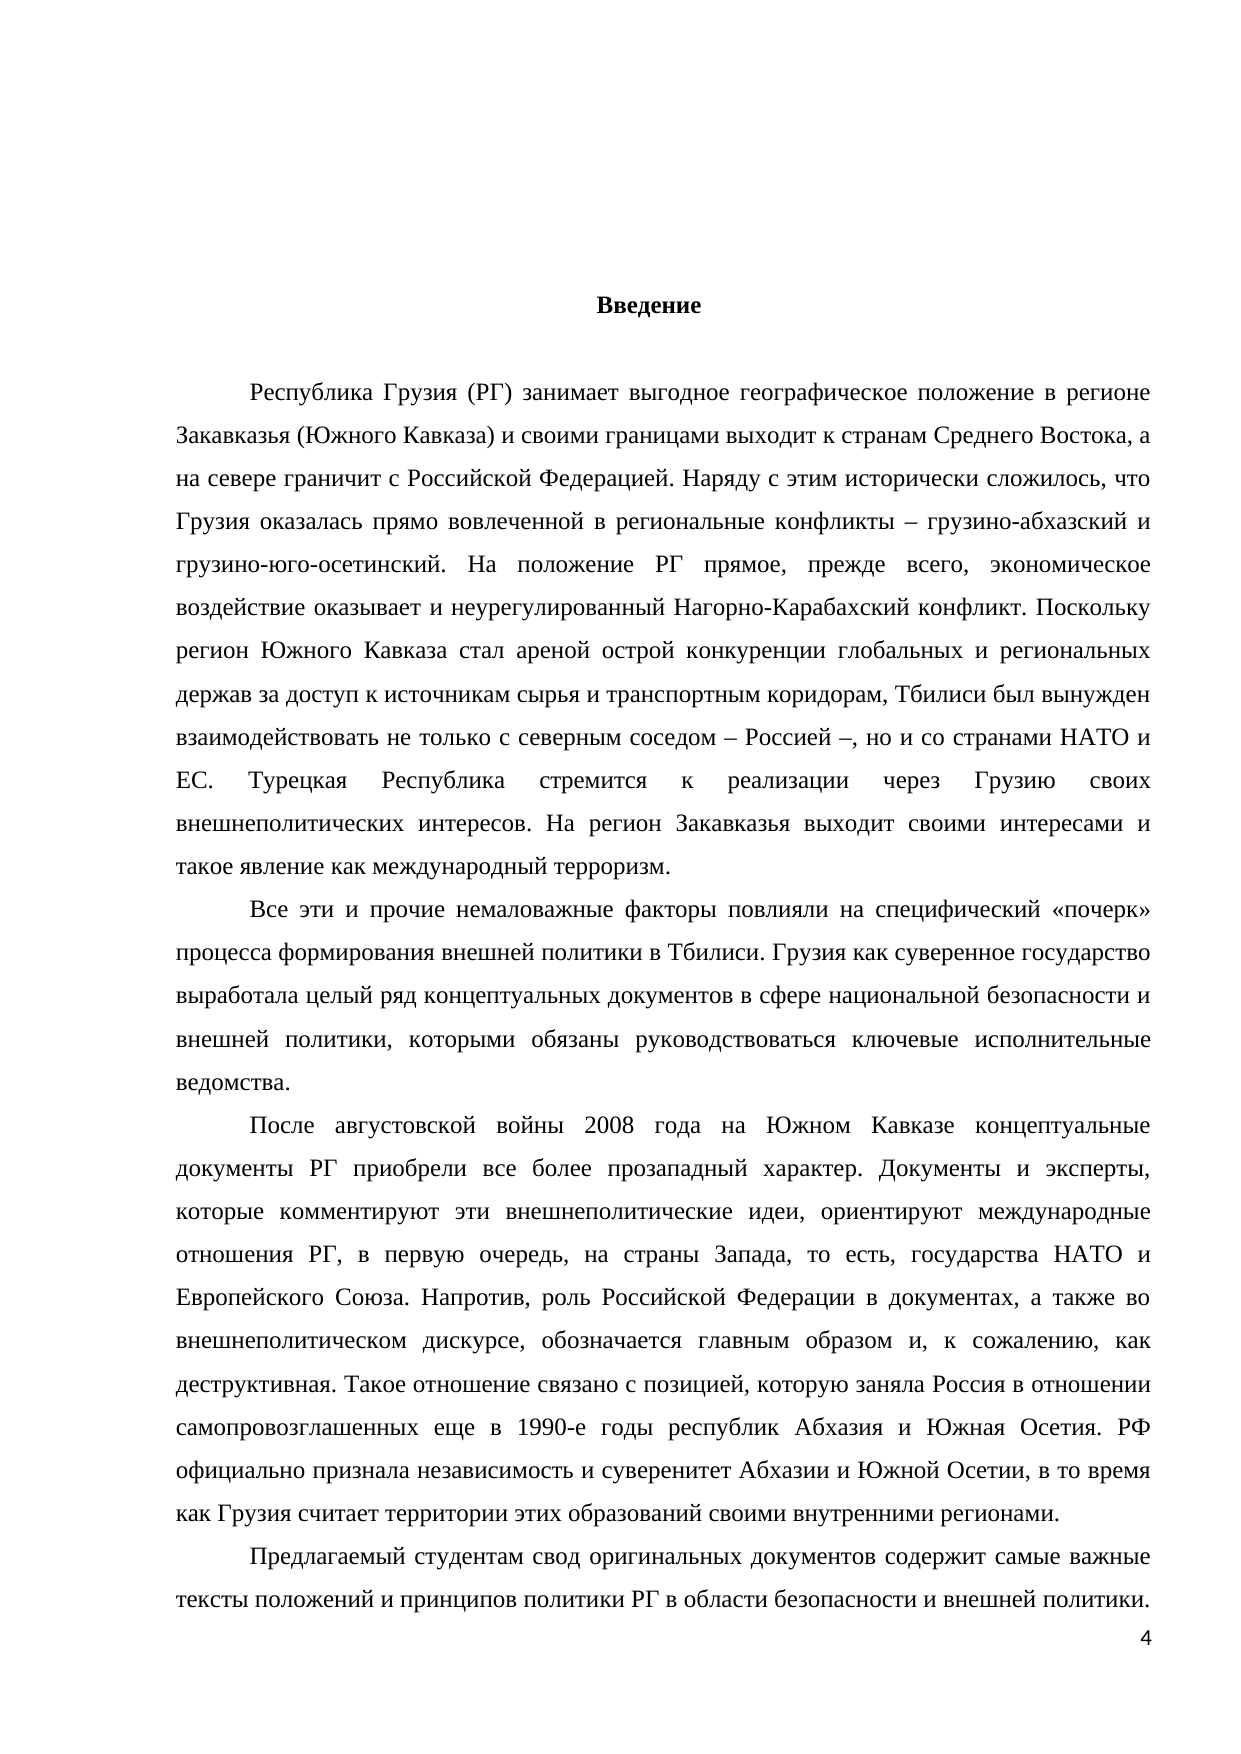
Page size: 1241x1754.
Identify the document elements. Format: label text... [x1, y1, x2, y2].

text Все эти и прочие немаловажные факторы повлияли на специфический «почерк» процесса формирования внешней политики в Тбилиси. Грузия как суверенное государство выработала целый ряд концептуальных документов в сфере национальной безопасности и внешней политики, которыми обязаны руководствоваться ключевые исполнительные ведомства. [176, 894, 1152, 1096]
text Введение [146, 291, 1152, 319]
text Республика Грузия (РГ) занимает выгодное географическое положение в регионе Закавказья (Южного Кавказа) и своими границами выходит к странам Среднего Востока, а на севере граничит с Российской Федерацией. Наряду с этим исторически сложилось, что Грузия оказалась прямо вовлеченной в региональные конфликты – грузино-абхазский и грузино-юго-осетинский. На положение РГ прямое, прежде всего, экономическое воздействие оказывает и неурегулированный Нагорно-Карабахский конфликт. Поскольку регион Южного Кавказа стал ареной острой конкуренции глобальных и региональных держав за доступ к источникам сырья и транспортным коридорам, Тбилиси был вынужден взаимодействовать не только с северным соседом – Россией –, но и со странами НАТО и ЕС. Турецкая Республика стремится к реализации через Грузию своих внешнеполитических интересов. На регион Закавказья выходит своими интересами и такое явление как международный терроризм. [176, 377, 1152, 880]
text После августовской войны 2008 года на Южном Кавказе концептуальные документы РГ приобрели все более прозападный характер. Документы и эксперты, которые комментируют эти внешнеполитические идеи, ориентируют международные отношения РГ, в первую очередь, на страны Запада, то есть, государства НАТО и Европейского Союза. Напротив, роль Российской Федерации в документах, а также во внешнеполитическом дискурсе, обозначается главным образом и, к сожалению, как деструктивная. Такое отношение связано с позицией, которую заняла Россия в отношении самопровозглашенных еще в 1990-е годы республик Абхазия и Южная Осетия. РФ официально признала независимость и суверенитет Абхазии и Южной Осетии, в то время как Грузия считает территории этих образований своими внутренними регионами. [176, 1110, 1152, 1527]
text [176, 1541, 1152, 1613]
